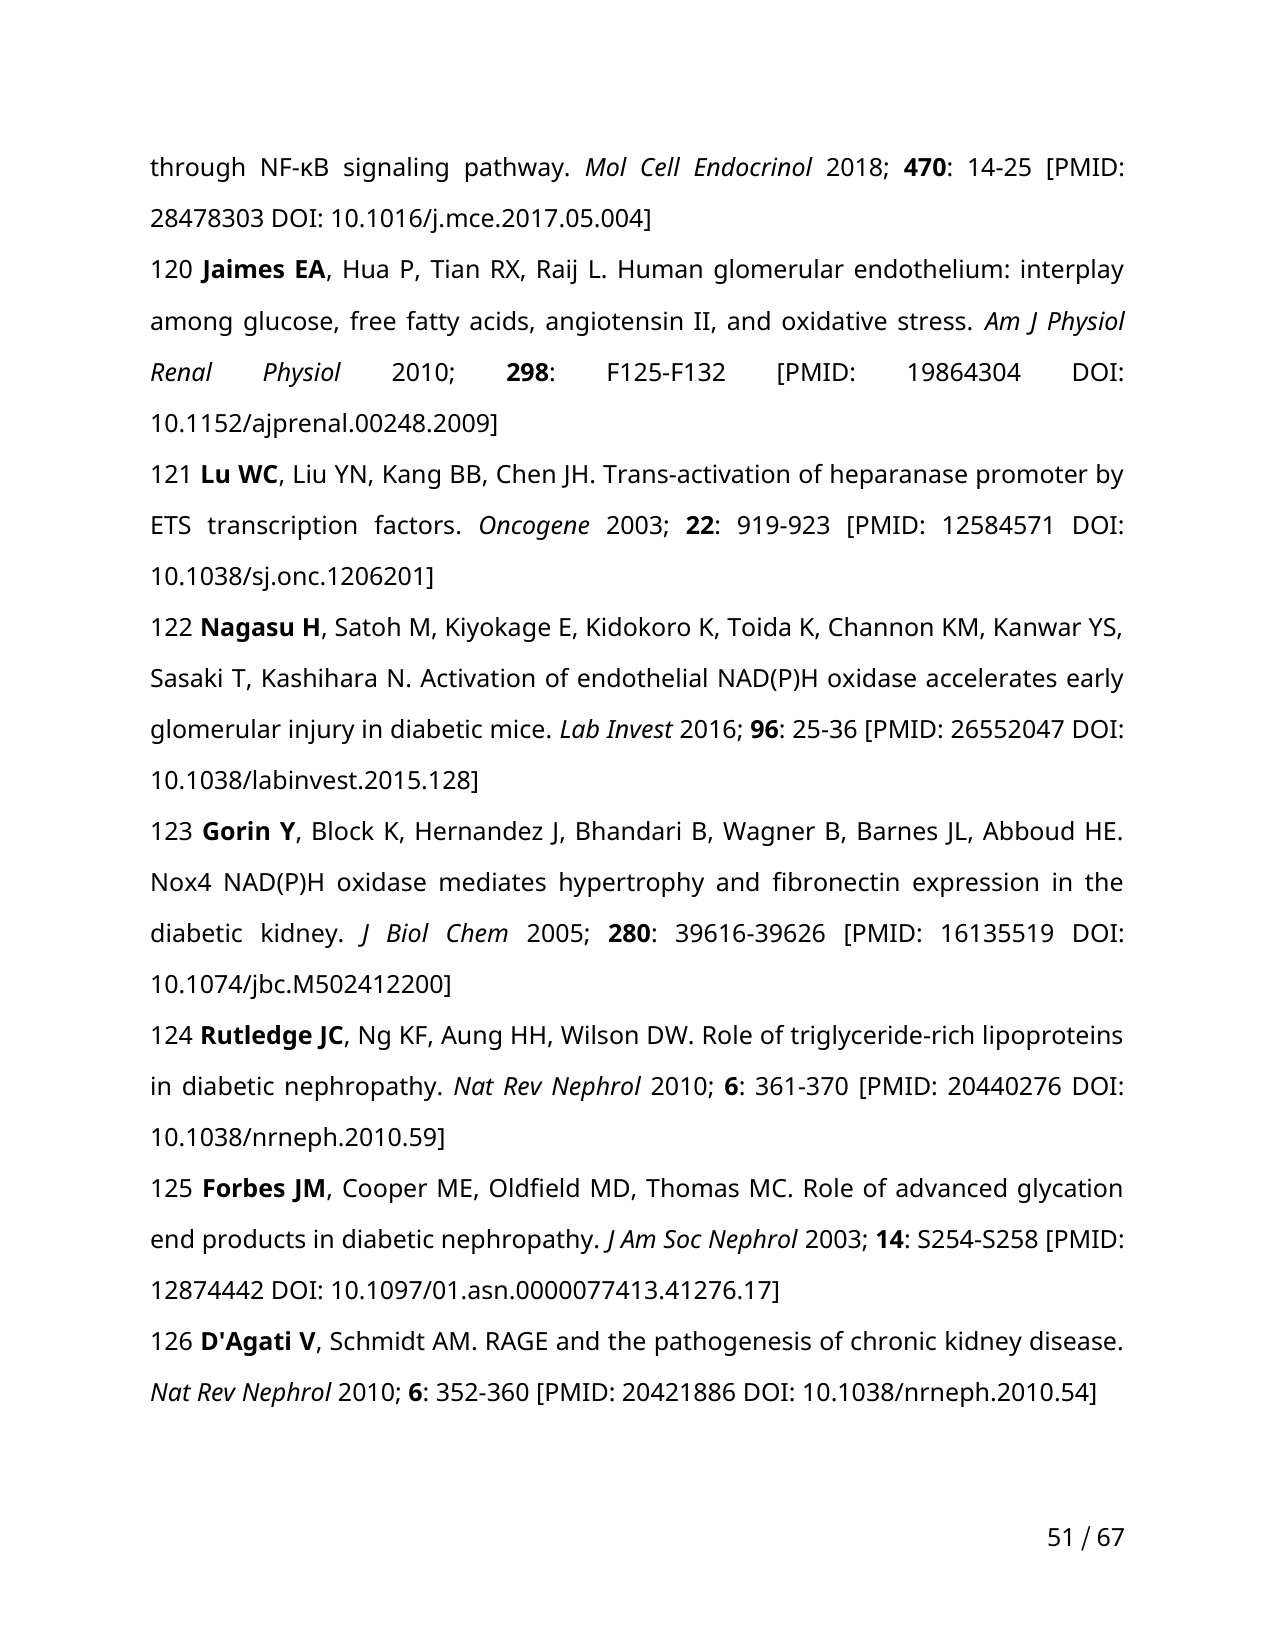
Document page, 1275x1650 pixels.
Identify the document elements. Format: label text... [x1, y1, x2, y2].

text 120 Jaimes EA, Hua P, Tian RX, Raij L. Human glomerular endothelium: interplay among glucose, free fatty acids, angiotensin II, and oxidative stress. Am J Physiol Renal Physiol 2010; 298: F125-F132 [PMID: 19864304 DOI: 10.1152/ajprenal.00248.2009] [150, 252, 1125, 439]
text 121 Lu WC, Liu YN, Kang BB, Chen JH. Trans-activation of heparanase promoter by ETS transcription factors. Oncogene 2003; 22: 919-923 [PMID: 12584571 DOI: 10.1038/sj.onc.1206201] [150, 456, 1125, 592]
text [150, 150, 1125, 235]
text 125 Forbes JM, Cooper ME, Oldfield MD, Thomas MC. Role of advanced glycation end products in diabetic nephropathy. J Am Soc Nephrol 2003; 14: S254-S258 [PMID: 12874442 DOI: 10.1097/01.asn.0000077413.41276.17] [150, 1171, 1125, 1307]
text 126 D'Agati V, Schmidt AM. RAGE and the pathogenesis of chronic kidney disease. Nat Rev Nephrol 2010; 6: 352-360 [PMID: 20421886 DOI: 10.1038/nrneph.2010.54] [150, 1324, 1125, 1409]
text 124 Rutledge JC, Ng KF, Aung HH, Wilson DW. Role of triglyceride-rich lipoproteins in diabetic nephropathy. Nat Rev Nephrol 2010; 6: 361-370 [PMID: 20440276 DOI: 10.1038/nrneph.2010.59] [150, 1018, 1125, 1154]
text 122 Nagasu H, Satoh M, Kiyokage E, Kidokoro K, Toida K, Channon KM, Kanwar YS, Sasaki T, Kashihara N. Activation of endothelial NAD(P)H oxidase accelerates early glomerular injury in diabetic mice. Lab Invest 2016; 96: 25-36 [PMID: 26552047 DOI: 10.1038/labinvest.2015.128] [150, 609, 1125, 797]
text 123 Gorin Y, Block K, Hernandez J, Bhandari B, Wagner B, Barnes JL, Abboud HE. Nox4 NAD(P)H oxidase mediates hypertrophy and fibronectin expression in the diabetic kidney. J Biol Chem 2005; 280: 39616-39626 [PMID: 16135519 DOI: 10.1074/jbc.M502412200] [150, 813, 1125, 1001]
